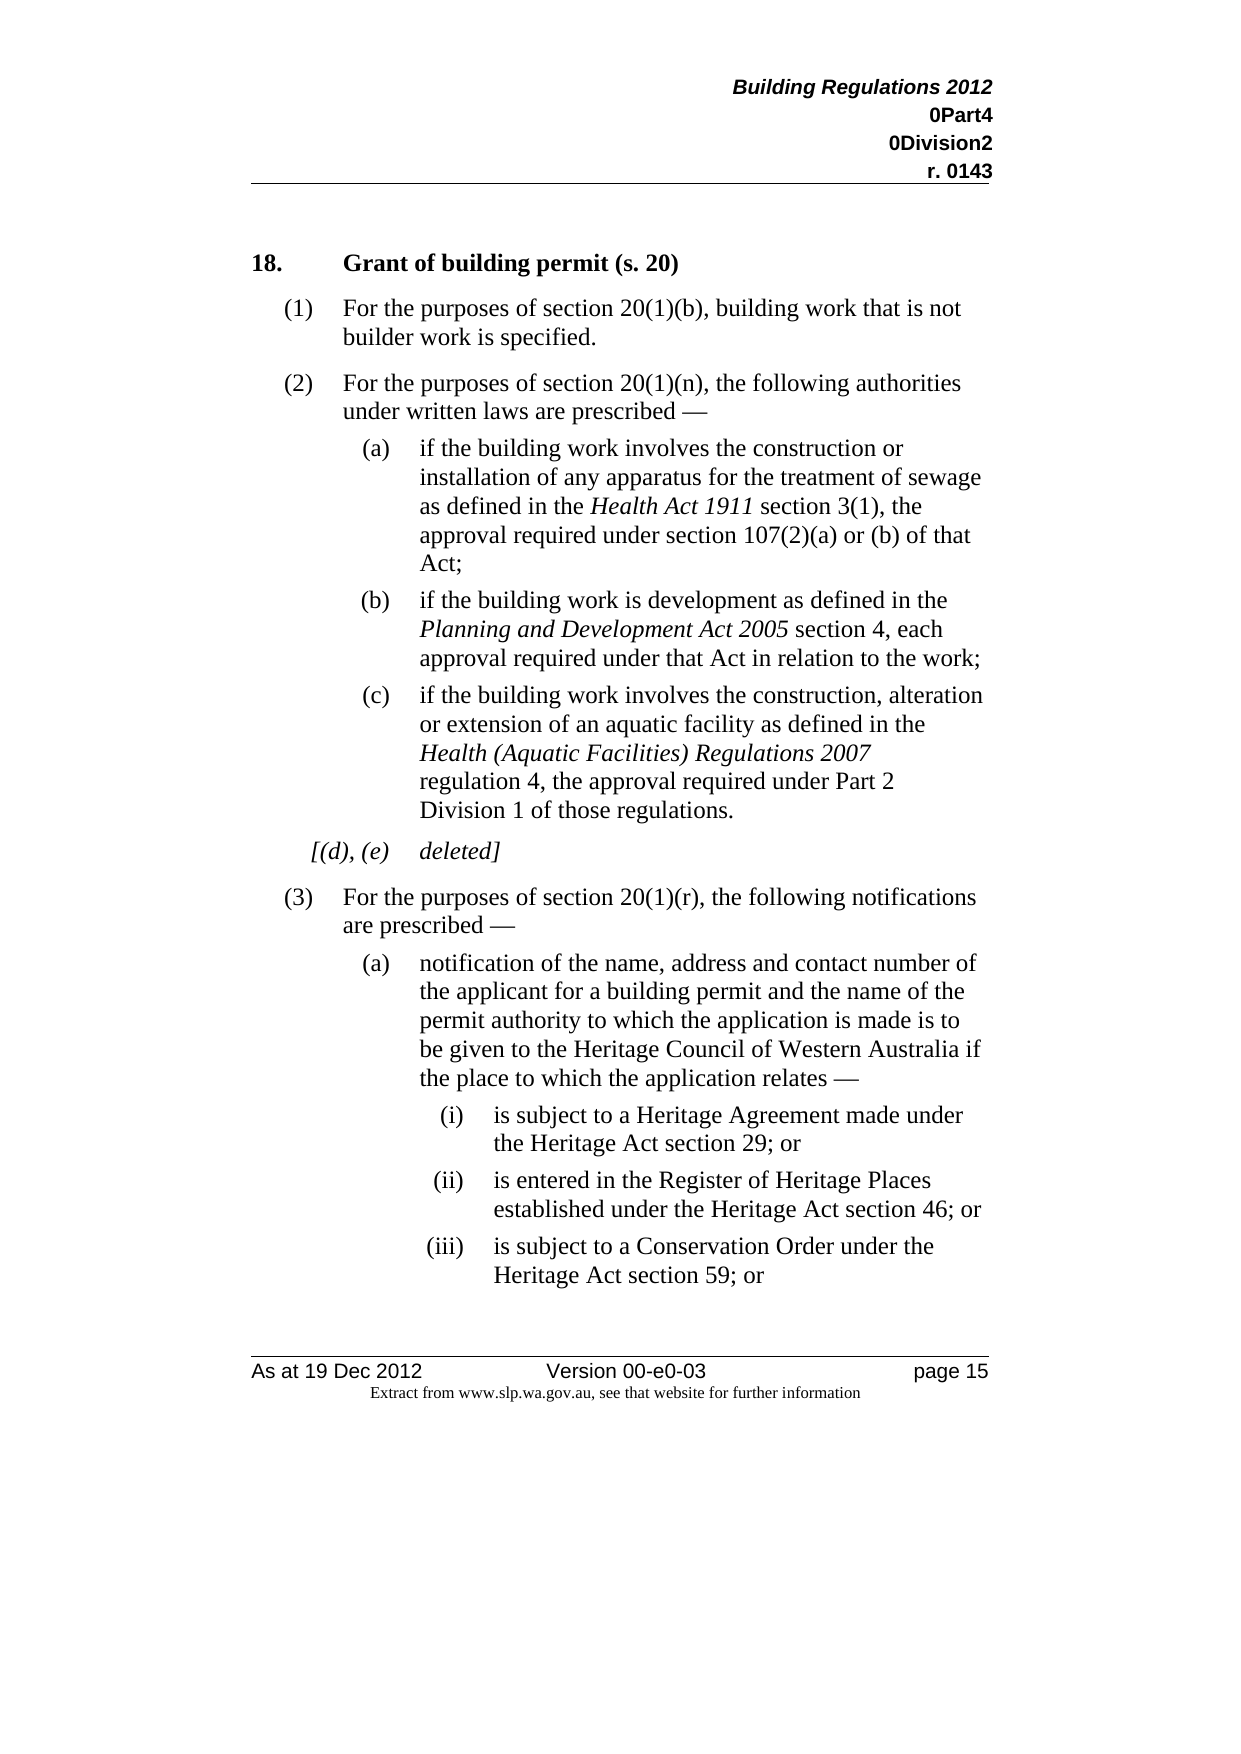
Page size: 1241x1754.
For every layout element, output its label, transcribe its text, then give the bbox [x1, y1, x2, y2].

text (a) notification of the name, address and contact number of the applicant for a building permit and the name of the permit authority to which the application is made is to be given to the Heritage Council of Western Australia if the place to which the application relates — [251, 948, 989, 1091]
text (1) For the purposes of section 20(1)(b), building work that is not builder work is specified. [251, 293, 989, 351]
text (b) if the building work is development as defined in the Planning and Development Act 2005 section 4, each approval required under that Act in relation to the work; [251, 586, 989, 672]
subtitle 18. Grant of building permit (s. 20) [251, 248, 989, 277]
text (ii) is entered in the Register of Heritage Places established under the Heritage Act section 46; or [251, 1166, 989, 1223]
text (3) For the purposes of section 20(1)(r), the following notifications are prescribed — [251, 882, 989, 939]
text [(d), (e) deleted] [251, 836, 989, 865]
text (c) if the building work involves the construction, alteration or extension of an aquatic facility as defined in the Health (Aquatic Facilities) Regulations 2007 regulation 4, the approval required under Part 2 Division 1 of those regulations. [251, 680, 989, 824]
text (2) For the purposes of section 20(1)(n), the following authorities under written laws are prescribed — [251, 368, 989, 425]
text (iii) is subject to a Conservation Order under the Heritage Act section 59; or [251, 1231, 989, 1289]
text (a) if the building work involves the construction or installation of any apparatus for the treatment of sewage as defined in the Health Act 1911 section 3(1), the approval required under section 107(2)(a) or (b) of that Act; [251, 433, 989, 577]
text (i) is subject to a Heritage Agreement made under the Heritage Act section 29; or [251, 1100, 989, 1157]
